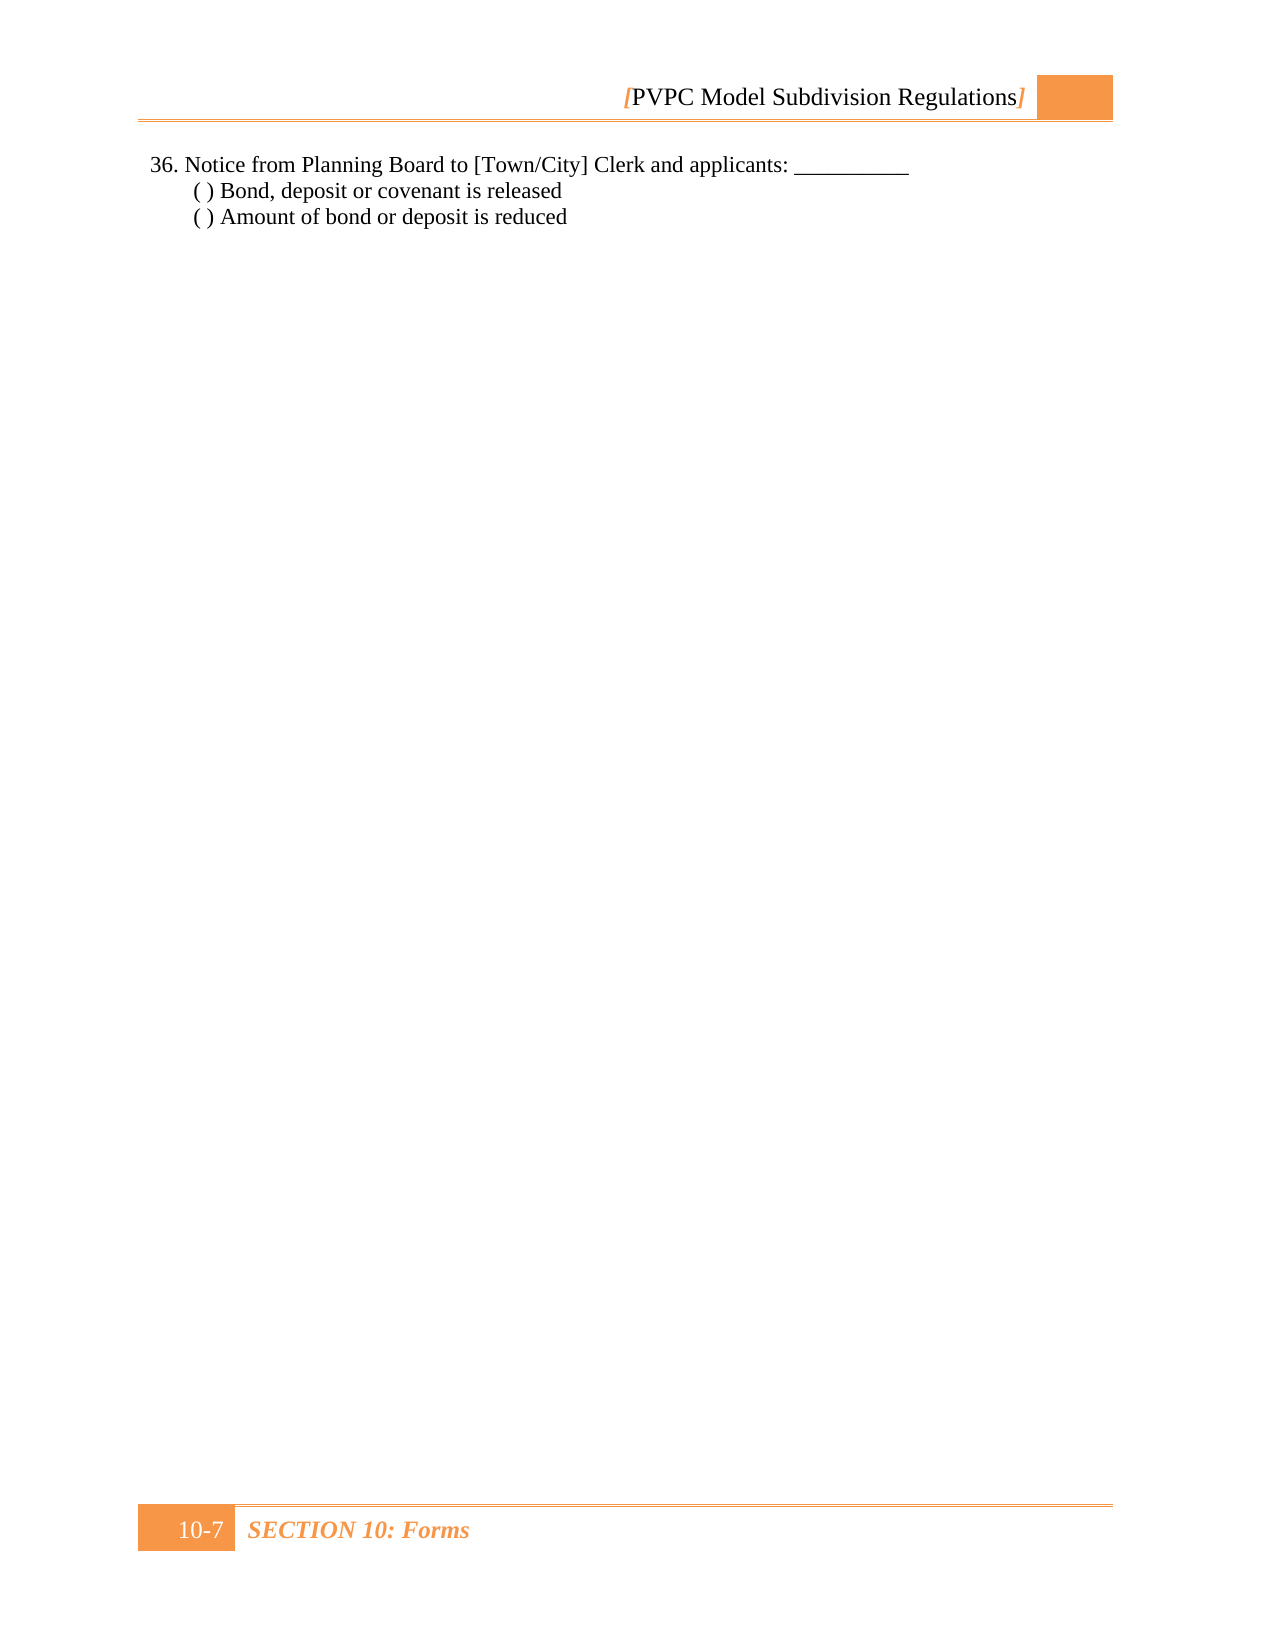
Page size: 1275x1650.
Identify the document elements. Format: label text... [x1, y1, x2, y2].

text 36. Notice from Planning Board to [Town/City] Clerk and applicants: __________ [150, 151, 1125, 177]
text ( ) Bond, deposit or covenant is released [187, 177, 1125, 203]
text ( ) Amount of bond or deposit is reduced [187, 203, 1125, 230]
